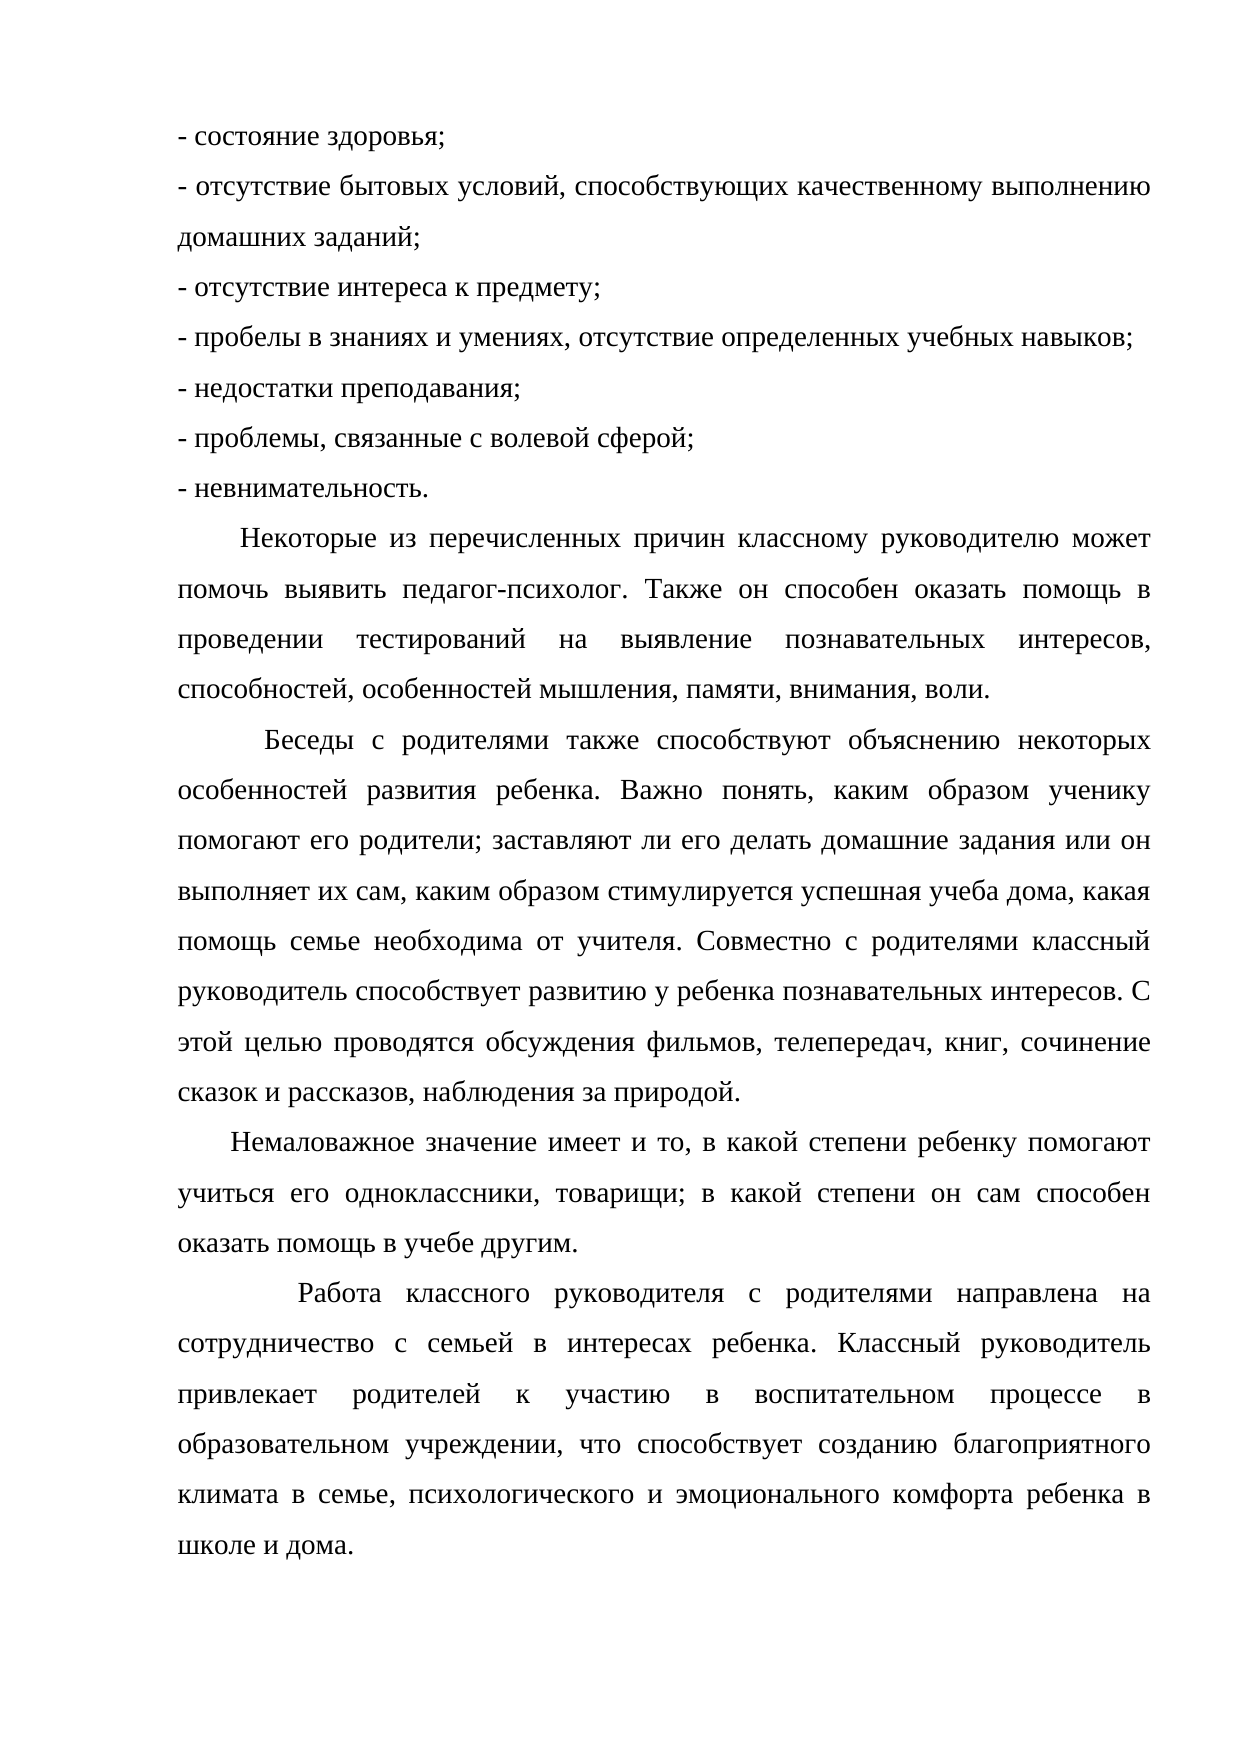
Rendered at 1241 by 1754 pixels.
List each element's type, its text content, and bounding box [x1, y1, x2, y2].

text Немаловажное значение имеет и то, в какой степени ребенку помогают учиться его одноклассники, товарищи; в какой степени он сам способен оказать помощь в учебе другим. [177, 1124, 1152, 1258]
text - отсутствие бытовых условий, способствующих качественному выполнению домашних заданий; [177, 168, 1152, 252]
text - невнимательность. [177, 470, 1152, 504]
text - отсутствие интереса к предмету; [177, 269, 1152, 303]
text Некоторые из перечисленных причин классному руководителю может помочь выявить педагог-психолог. Также он способен оказать помощь в проведении тестирований на выявление познавательных интересов, способностей, особенностей мышления, памяти, внимания, воли. [177, 521, 1152, 705]
text - проблемы, связанные с волевой сферой; [177, 420, 1152, 453]
text - пробелы в знаниях и умениях, отсутствие определенных учебных навыков; [177, 319, 1152, 353]
text - состояние здоровья; [177, 118, 1152, 152]
text Работа классного руководителя с родителями направлена на сотрудничество с семьей в интересах ребенка. Классный руководитель привлекает родителей к участию в воспитательном процессе в образовательном учреждении, что способствует созданию благоприятного климата в семье, психологического и эмоционального комфорта ребенка в школе и дома. [177, 1275, 1152, 1560]
text - недостатки преподавания; [177, 370, 1152, 403]
text Беседы с родителями также способствуют объяснению некоторых особенностей развития ребенка. Важно понять, каким образом ученику помогают его родители; заставляют ли его делать домашние задания или он выполняет их сам, каким образом стимулируется успешная учеба дома, какая помощь семье необходима от учителя. Совместно с родителями классный руководитель способствует развитию у ребенка познавательных интересов. С этой целью проводятся обсуждения фильмов, телепередач, книг, сочинение сказок и рассказов, наблюдения за природой. [177, 722, 1152, 1108]
